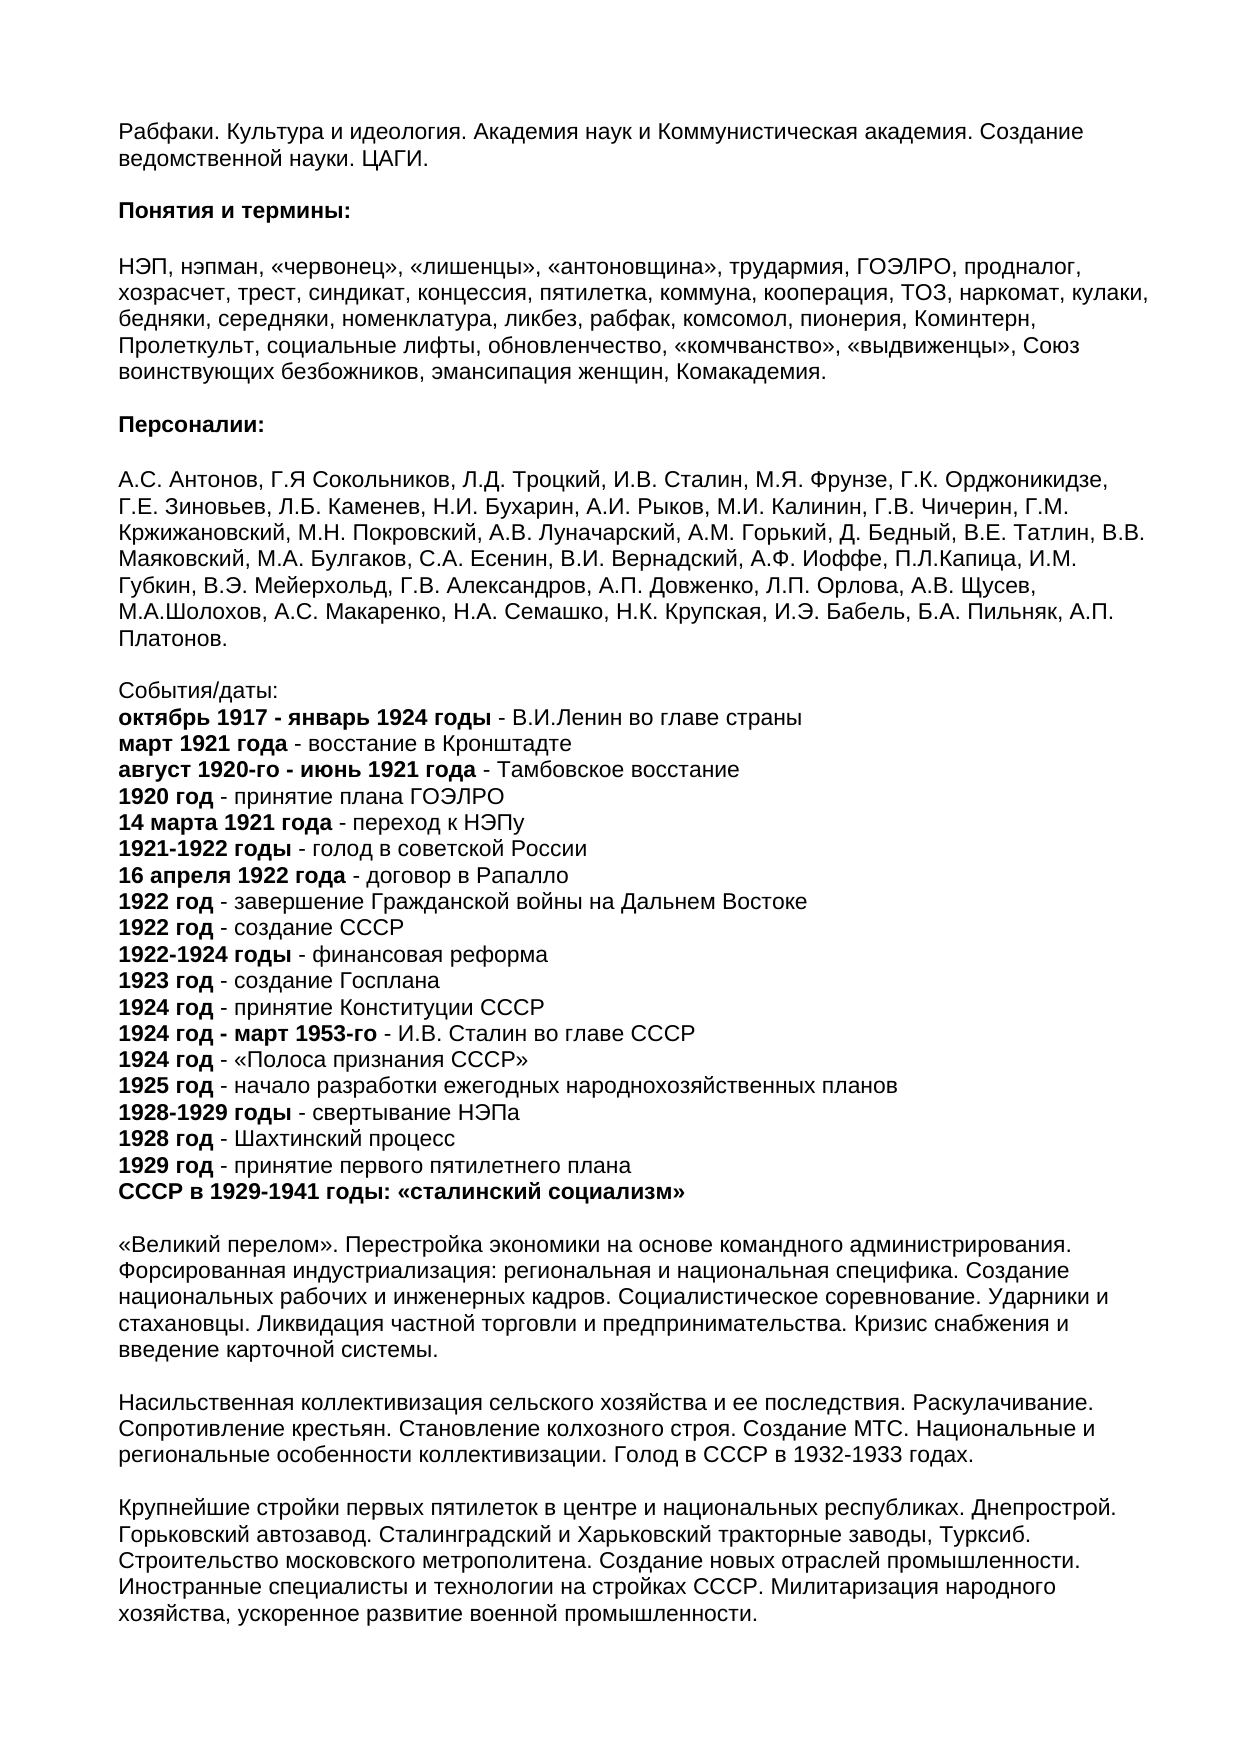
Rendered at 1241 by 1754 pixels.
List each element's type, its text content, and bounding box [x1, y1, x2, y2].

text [118, 466, 1152, 1626]
text НЭП, нэпман, «червонец», «лишенцы», «антоновщина», трудармия, ГОЭЛРО, продналог, хозрасчет, трест, синдикат, концессия, пятилетка, коммуна, кооперация, ТОЗ, наркомат, кулаки, бедняки, середняки, номенклатура, ликбез, рабфак, комсомол, пионерия, Коминтерн, Пролеткульт, социальные лифты, обновленчество, «комчванство», «выдвиженцы», Союз воинствующих безбожников, эмансипация женщин, Комакадемия. Персоналии: [118, 253, 1152, 437]
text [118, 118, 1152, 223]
